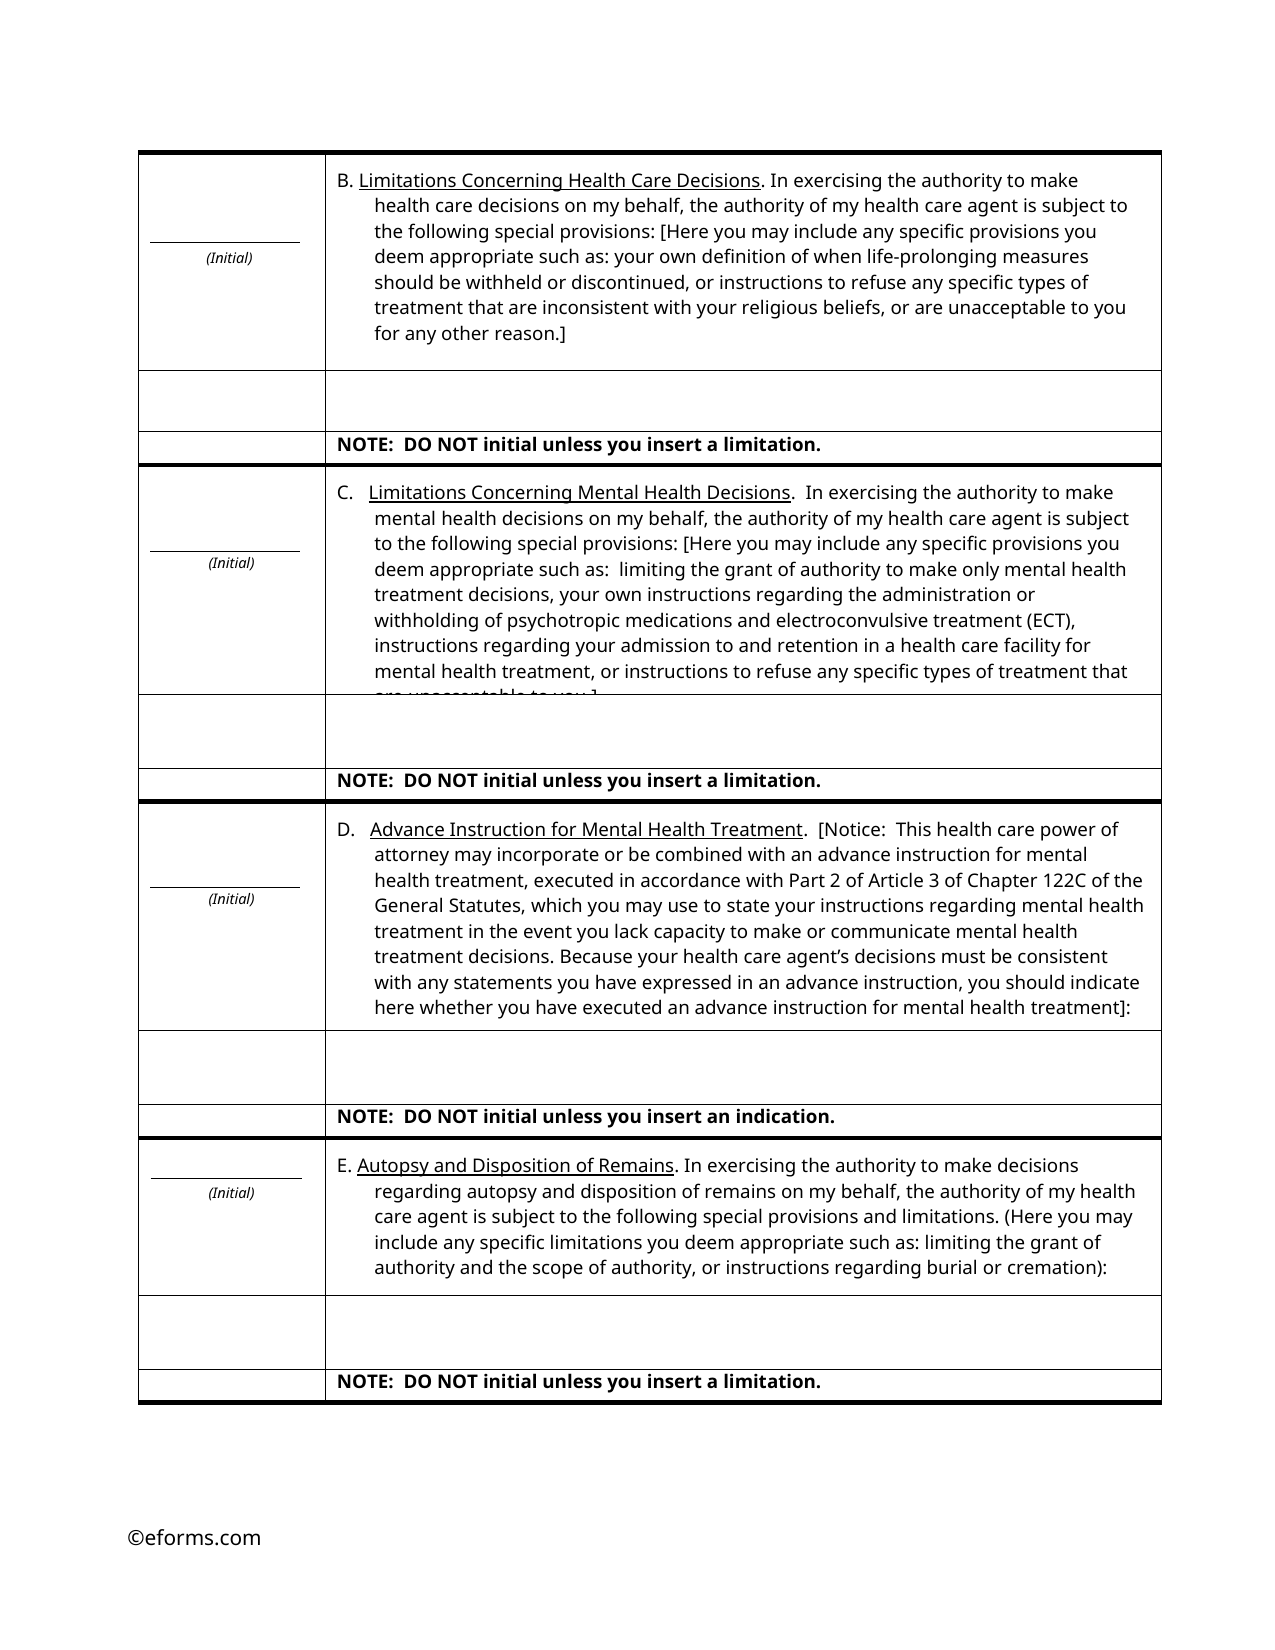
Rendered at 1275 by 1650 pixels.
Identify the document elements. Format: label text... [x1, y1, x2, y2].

table_cell D. Advance Instruction for Mental Health Treatment. [Notice: This health care power of attorney may incorporate or be combined with an advance instruction for mental health treatment, executed in accordance with Part 2 of Article 3 of Chapter 122C of the General Statutes, which you may use to state your instructions regarding mental health treatment in the event you lack capacity to make or communicate mental health treatment decisions. Because your health care agent’s decisions must be consistent with any statements you have expressed in an advance instruction, you should indicate here whether you have executed an advance instruction for mental health treatment]: [326, 804, 1161, 1030]
table_cell [326, 371, 1161, 431]
table_cell [326, 1296, 1161, 1368]
table_cell [139, 1296, 325, 1368]
table_cell [139, 769, 325, 799]
table_cell [139, 695, 325, 767]
table_cell [139, 1370, 325, 1400]
table_header B. Limitations Concerning Health Care Decisions. In exercising the authority to make health care decisions on my behalf, the authority of my health care agent is subject to the following special provisions: [Here you may include any specific provisions you deem appropriate such as: your own definition of when life-prolonging measures should be withheld or discontinued, or instructions to refuse any specific types of treatment that are inconsistent with your religious beliefs, or are unacceptable to you for any other reason.] [326, 155, 1161, 369]
table_header (Initial) [139, 155, 325, 369]
table_cell NOTE: DO NOT initial unless you insert a limitation. [326, 1370, 1161, 1400]
table_cell NOTE: DO NOT initial unless you insert a limitation. [326, 432, 1161, 463]
table_cell (Initial) [139, 467, 325, 693]
table_cell [139, 432, 325, 463]
table_cell E. Autopsy and Disposition of Remains. In exercising the authority to make decisions regarding autopsy and disposition of remains on my behalf, the authority of my health care agent is subject to the following special provisions and limitations. (Here you may include any specific limitations you deem appropriate such as: limiting the grant of authority and the scope of authority, or instructions regarding burial or cremation): [326, 1140, 1161, 1295]
table_cell [326, 695, 1161, 767]
table_cell (Initial) [139, 1140, 325, 1295]
table_cell NOTE: DO NOT initial unless you insert a limitation. [326, 769, 1161, 799]
table_cell [326, 1031, 1161, 1104]
table_cell (Initial) [139, 804, 325, 1030]
table_cell C. Limitations Concerning Mental Health Decisions. In exercising the authority to make mental health decisions on my behalf, the authority of my health care agent is subject to the following special provisions: [Here you may include any specific provisions you deem appropriate such as: limiting the grant of authority to make only mental health treatment decisions, your own instructions regarding the administration or withholding of psychotropic medications and electroconvulsive treatment (ECT), instructions regarding your admission to and retention in a health care facility for mental health treatment, or instructions to refuse any specific types of treatment that are unacceptable to you.] [326, 467, 1161, 693]
table_cell [139, 1031, 325, 1104]
table_cell NOTE: DO NOT initial unless you insert an indication. [326, 1105, 1161, 1136]
table_cell [139, 371, 325, 431]
table_cell [139, 1105, 325, 1136]
